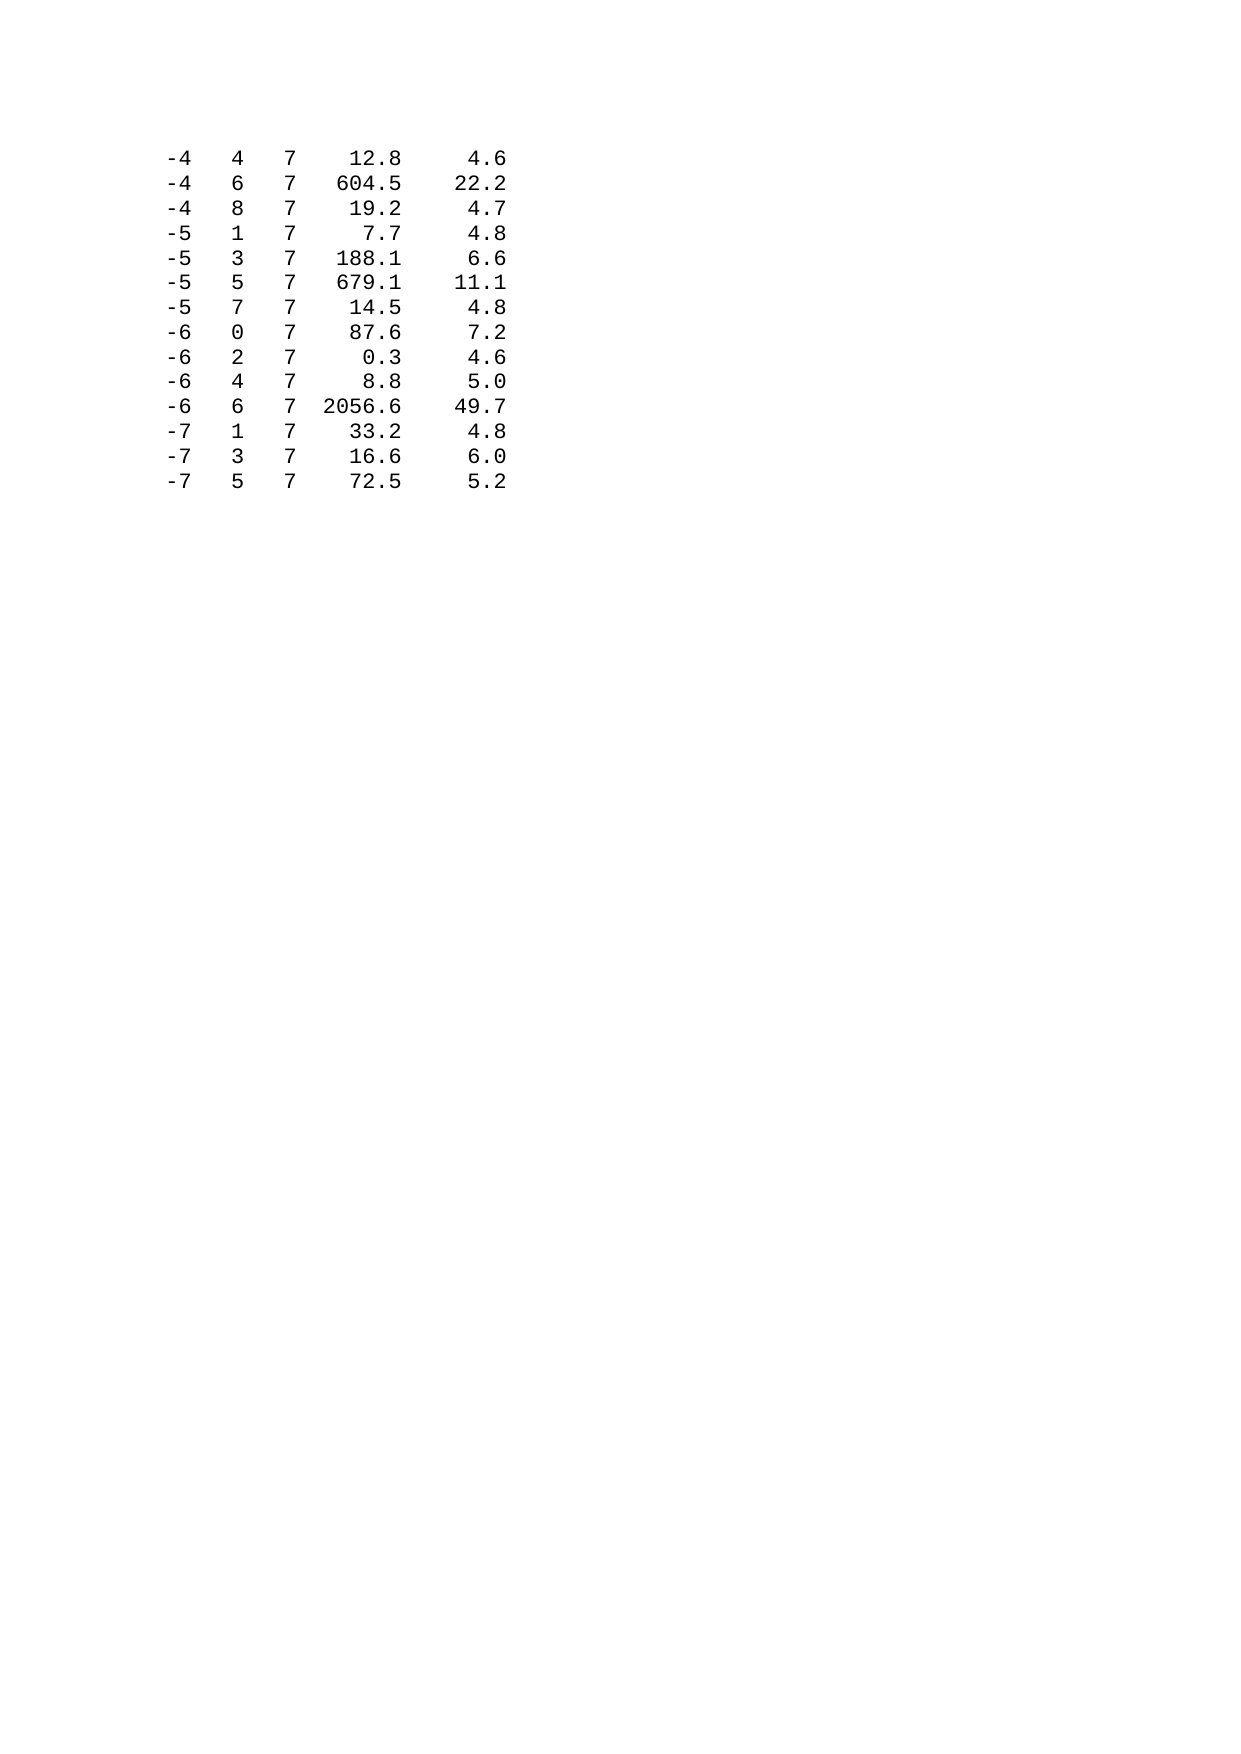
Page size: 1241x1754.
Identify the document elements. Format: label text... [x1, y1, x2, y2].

text -5 1 7 7.7 4.8 [139, 222, 1101, 247]
text -6 2 7 0.3 4.6 [139, 346, 1101, 371]
text -4 6 7 604.5 22.2 [139, 172, 1101, 197]
text -5 5 7 679.1 11.1 [139, 272, 1101, 296]
text -7 3 7 16.6 6.0 [139, 445, 1101, 470]
text -7 1 7 33.2 4.8 [139, 420, 1101, 445]
text -6 0 7 87.6 7.2 [139, 321, 1101, 346]
text -6 6 7 2056.6 49.7 [139, 396, 1101, 420]
text -5 7 7 14.5 4.8 [139, 296, 1101, 321]
text -7 5 7 72.5 5.2 [139, 470, 1101, 495]
text -4 8 7 19.2 4.7 [139, 197, 1101, 222]
text -4 4 7 12.8 4.6 [139, 148, 1101, 172]
text -6 4 7 8.8 5.0 [139, 371, 1101, 396]
text -5 3 7 188.1 6.6 [139, 247, 1101, 272]
